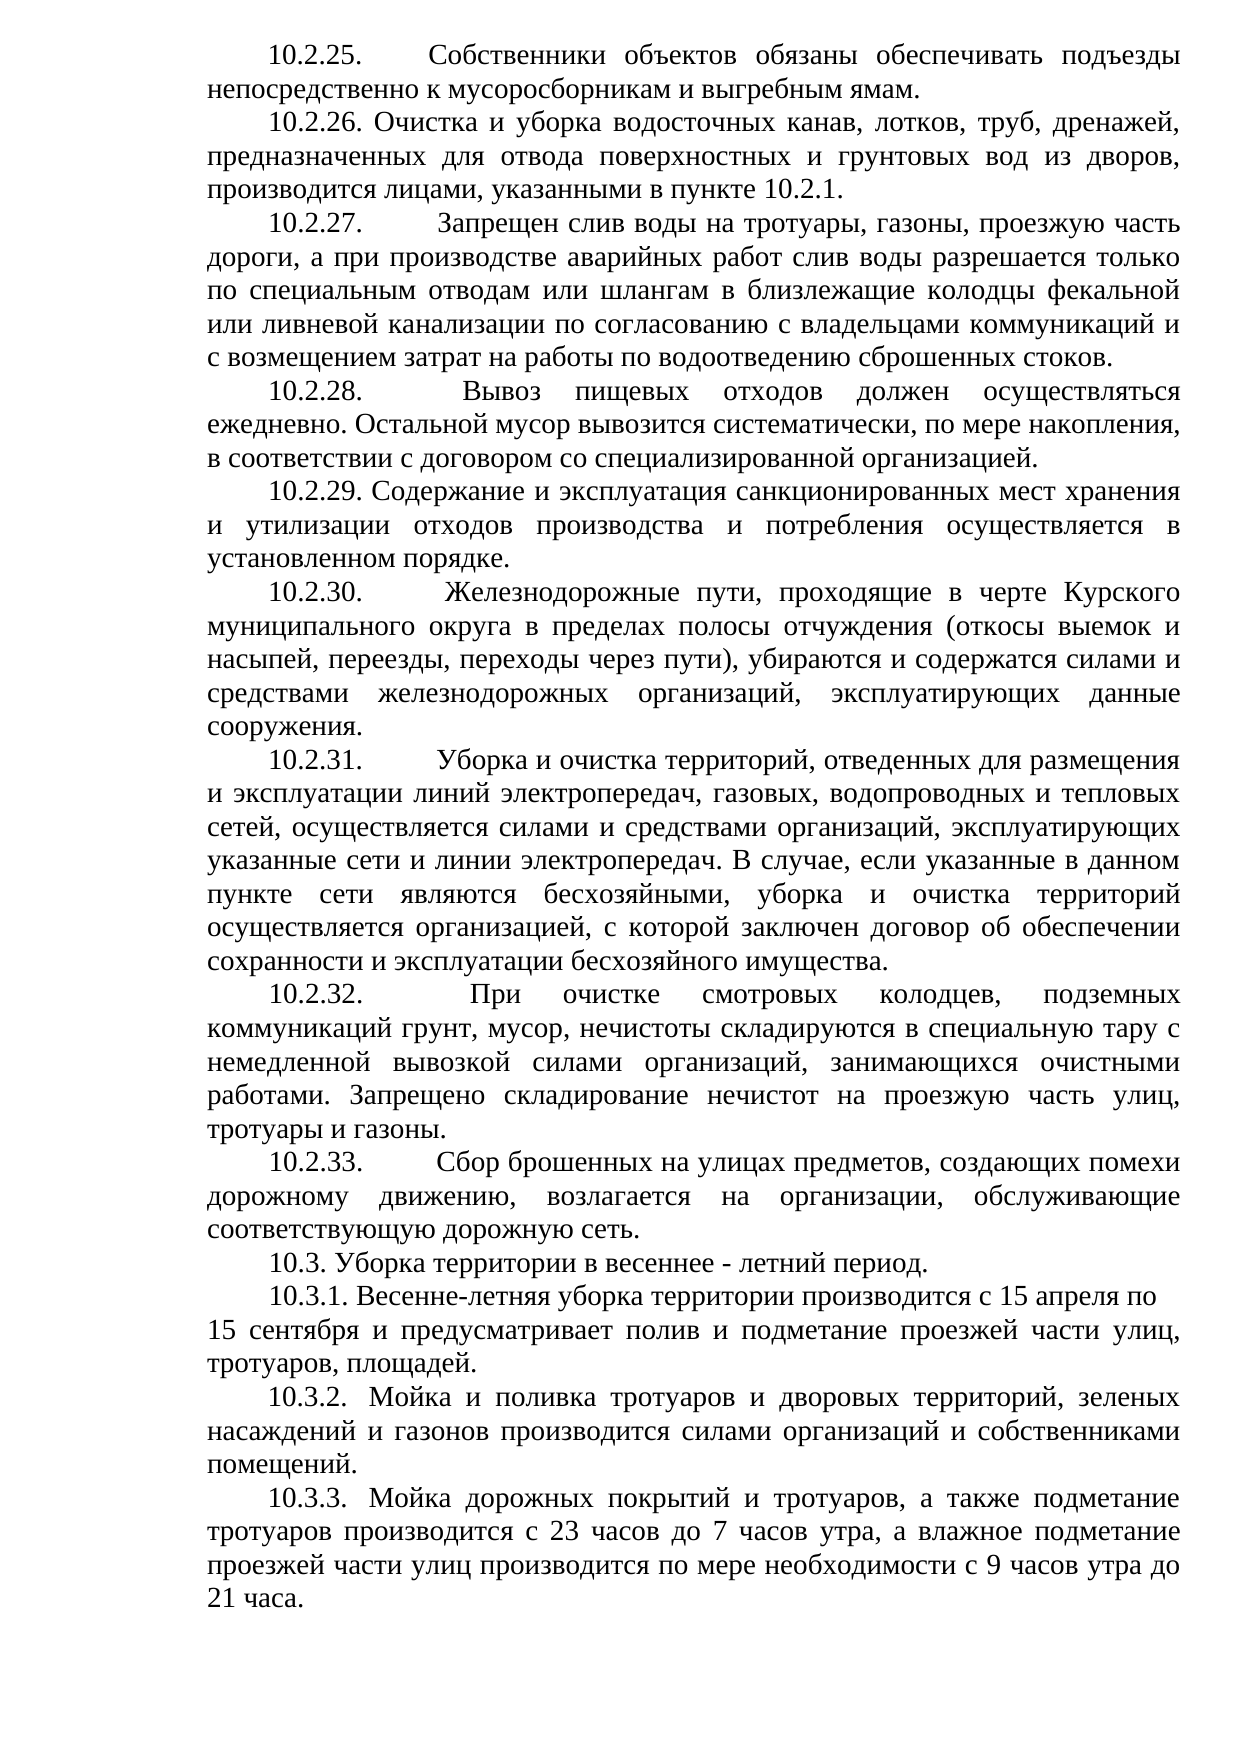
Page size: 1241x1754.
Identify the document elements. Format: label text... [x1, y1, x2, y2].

text 10.2.29. Содержание и эксплуатация санкционированных мест хранения и утилизации отходов производства и потребления осуществляется в установленном порядке. [207, 473, 1181, 574]
text 10.2.26. Очистка и уборка водосточных канав, лотков, труб, дренажей, предназначенных для отвода поверхностных и грунтовых вод из дворов, производится лицами, указанными в пункте 10.2.1. [207, 104, 1181, 205]
list Железнодорожные пути, проходящие в черте Курского муниципального округа в пределах полосы отчуждения (откосы выемок и насыпей, переезды, переходы через пути), убираются и содержатся силами и средствами железнодорожных организаций, эксплуатирующих данные сооружения. [207, 574, 1181, 742]
list Вывоз пищевых отходов должен осуществляться ежедневно. Остальной мусор вывозится систематически, по мере накопления, в соответствии с договором со специализированной организацией. [207, 373, 1181, 473]
list При очистке смотровых колодцев, подземных коммуникаций грунт, мусор, нечистоты складируются в специальную тару с немедленной вывозкой силами организаций, занимающихся очистными работами. Запрещено складирование нечистот на проезжую часть улиц, тротуары и газоны. [207, 977, 1181, 1144]
text 10.3. Уборка территории в весеннее - летний период. [268, 1245, 1181, 1278]
list Сбор брошенных на улицах предметов, создающих помехи дорожному движению, возлагается на организации, обслуживающие соответствующую дорожную сеть. [207, 1144, 1181, 1245]
list Запрещен слив воды на тротуары, газоны, проезжую часть дороги, а при производстве аварийных работ слив воды разрешается только по специальным отводам или шлангам в близлежащие колодцы фекальной или ливневой канализации по согласованию с владельцами коммуникаций и с возмещением затрат на работы по водоотведению сброшенных стоков. [207, 205, 1181, 373]
list Мойка дорожных покрытий и тротуаров, а также подметание тротуаров производится с 23 часов до 7 часов утра, а влажное подметание проезжей части улиц производится по мере необходимости с 9 часов утра до 21 часа. [207, 1480, 1181, 1614]
list Уборка и очистка территорий, отведенных для размещения и эксплуатации линий электропередач, газовых, водопроводных и тепловых сетей, осуществляется силами и средствами организаций, эксплуатирующих указанные сети и линии электропередач. В случае, если указанные в данном пункте сети являются бесхозяйными, уборка и очистка территорий осуществляется организацией, с которой заключен договор об обеспечении сохранности и эксплуатации бесхозяйного имущества. [207, 742, 1181, 977]
list Мойка и поливка тротуаров и дворовых территорий, зеленых насаждений и газонов производится силами организаций и собственниками помещений. [207, 1379, 1181, 1480]
text 15 сентября и предусматривает полив и подметание проезжей части улиц, тротуаров, площадей. [207, 1312, 1181, 1379]
text 10.2.25. Собственники объектов обязаны обеспечивать подъезды непосредственно к мусоросборникам и выгребным ямам. [207, 37, 1181, 104]
text 10.3.1. Весенне-летняя уборка территории производится с 15 апреля по [268, 1278, 1181, 1312]
